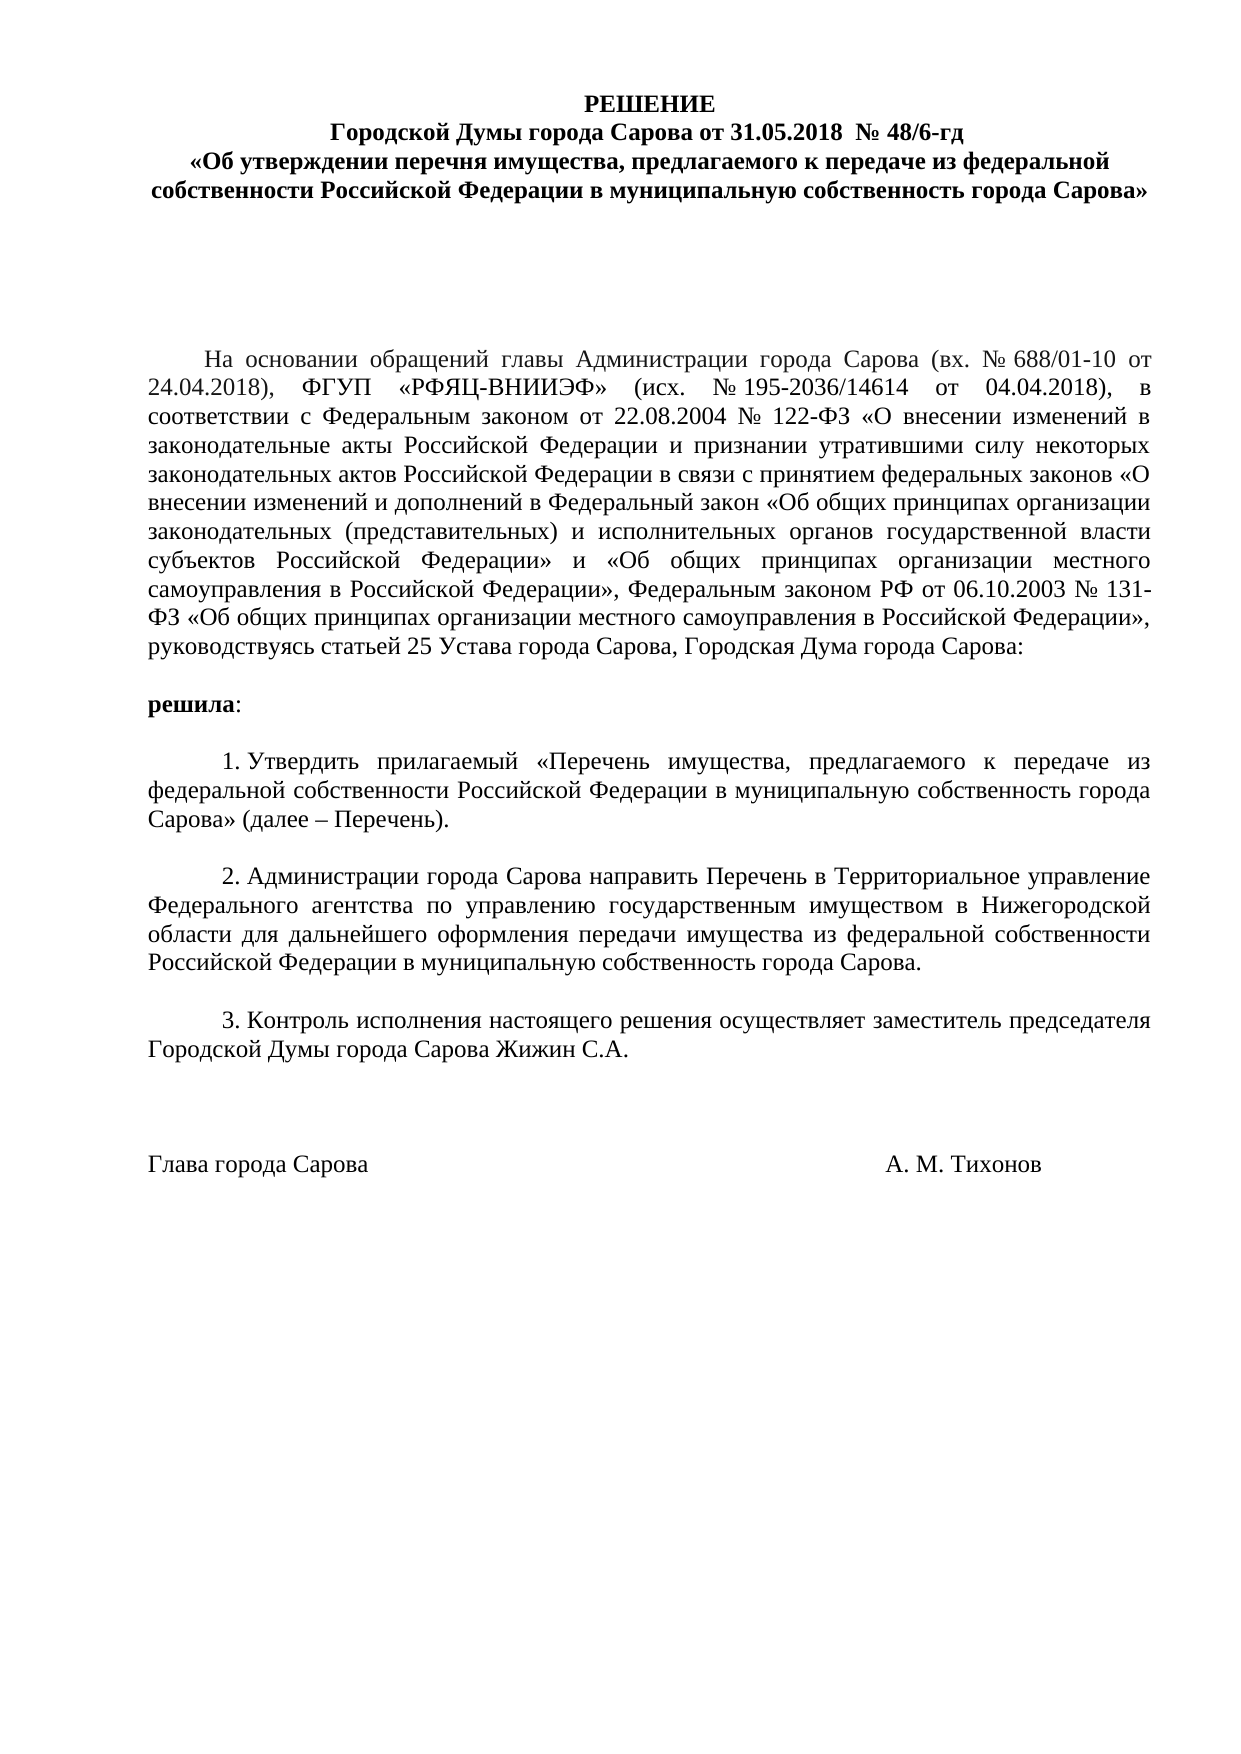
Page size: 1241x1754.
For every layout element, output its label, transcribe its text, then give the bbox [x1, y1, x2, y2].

text На основании обращений главы Администрации города Сарова (вх. № 688/01-10 от 24.04.2018), ФГУП «РФЯЦ-ВНИИЭФ» (исх. № 195-2036/14614 от 04.04.2018), в соответствии с Федеральным законом от 22.08.2004 № 122-ФЗ «О внесении изменений в законодательные акты Российской Федерации и признании утратившими силу некоторых законодательных актов Российской Федерации в связи с принятием федеральных законов «О внесении изменений и дополнений в Федеральный закон «Об общих принципах организации законодательных (представительных) и исполнительных органов государственной власти субъектов Российской Федерации» и «Об общих принципах организации местного самоуправления в Российской Федерации», Федеральным законом РФ от 06.10.2003 № 131-ФЗ «Об общих принципах организации местного самоуправления в Российской Федерации», руководствуясь статьей 25 Устава города Сарова, Городская Дума города Сарова: [148, 344, 1152, 660]
text Глава города Сарова А. М. Тихонов [148, 1149, 1152, 1177]
text 2. Администрации города Сарова направить Перечень в Территориальное управление Федерального агентства по управлению государственным имуществом в Нижегородской области для дальнейшего оформления передачи имущества из федеральной собственности Российской Федерации в муниципальную собственность города Сарова. [148, 861, 1152, 976]
text Городской Думы города Сарова от 31.05.2018 № 48/6-гд [148, 117, 1146, 146]
text 3. Контроль исполнения настоящего решения осуществляет заместитель председателя Городской Думы города Сарова Жижин С.А. [148, 1005, 1152, 1062]
text решила: [148, 689, 1152, 717]
text «Об утверждении перечня имущества, предлагаемого к передаче из федеральной собственности Российской Федерации в муниципальную собственность города Сарова» [148, 146, 1152, 204]
text 1. Утвердить прилагаемый «Перечень имущества, предлагаемого к передаче из федеральной собственности Российской Федерации в муниципальную собственность города Сарова» (далее – Перечень). [148, 746, 1152, 832]
text РЕШЕНИЕ [148, 89, 1152, 117]
